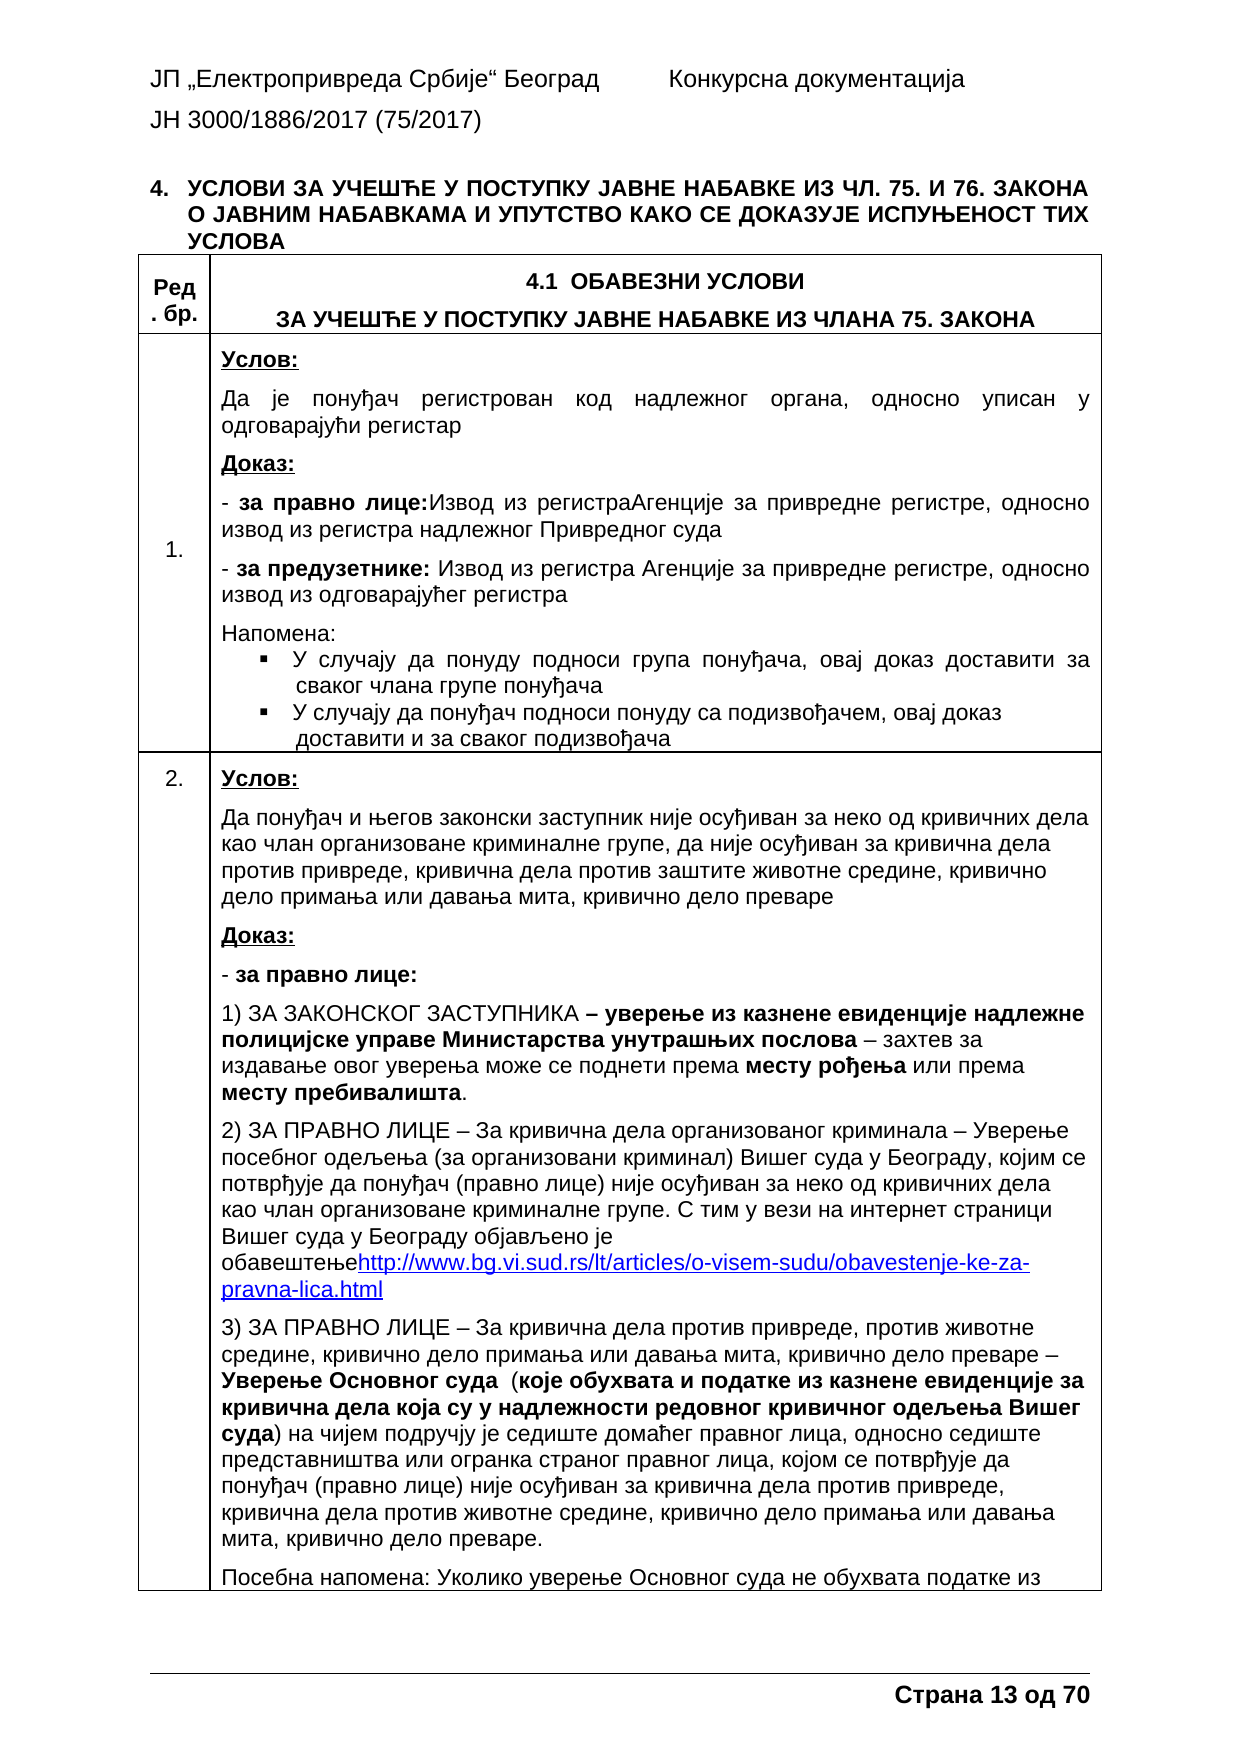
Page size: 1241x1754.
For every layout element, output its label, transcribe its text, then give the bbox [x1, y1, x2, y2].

table_cell 2. [139, 753, 209, 1590]
table_header Ред. бр. [139, 255, 209, 333]
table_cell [211, 753, 1101, 1590]
subtitle УСЛОВИ ЗА УЧЕШЋЕ У ПОСТУПКУ ЈАВНЕ НАБАВКЕ ИЗ ЧЛ. 75. И 76. ЗАКОНА О ЈАВНИМ НАБАВКАМА И УПУТСТВО КАКО СЕ ДОКАЗУЈЕ ИСПУЊЕНОСТ ТИХ УСЛОВА [150, 175, 1090, 254]
table_cell 1. [139, 334, 209, 751]
table_header 4.1 ОБАВЕЗНИ УСЛОВИ ЗА УЧЕШЋЕ У ПОСТУПКУ ЈАВНЕ НАБАВКЕ ИЗ ЧЛАНА 75. ЗАКОНА [211, 255, 1101, 333]
table_cell Услов: Да је понуђач регистрован код надлежног органа, односно уписан у одговарајући регистар Доказ: - за правно лице:Извод из регистраАгенције за привредне регистре, односно извод из регистра надлежног Привредног суда - за предузетнике: Извод из регистра Агенције за привредне регистре, односно извод из одговарајућег регистра Напомена: У случају да понуду подноси група понуђача, овај доказ доставити за сваког члана групе понуђача У случају да понуђач подноси понуду са подизвођачем, овај доказ доставити и за сваког подизвођача [211, 334, 1101, 751]
